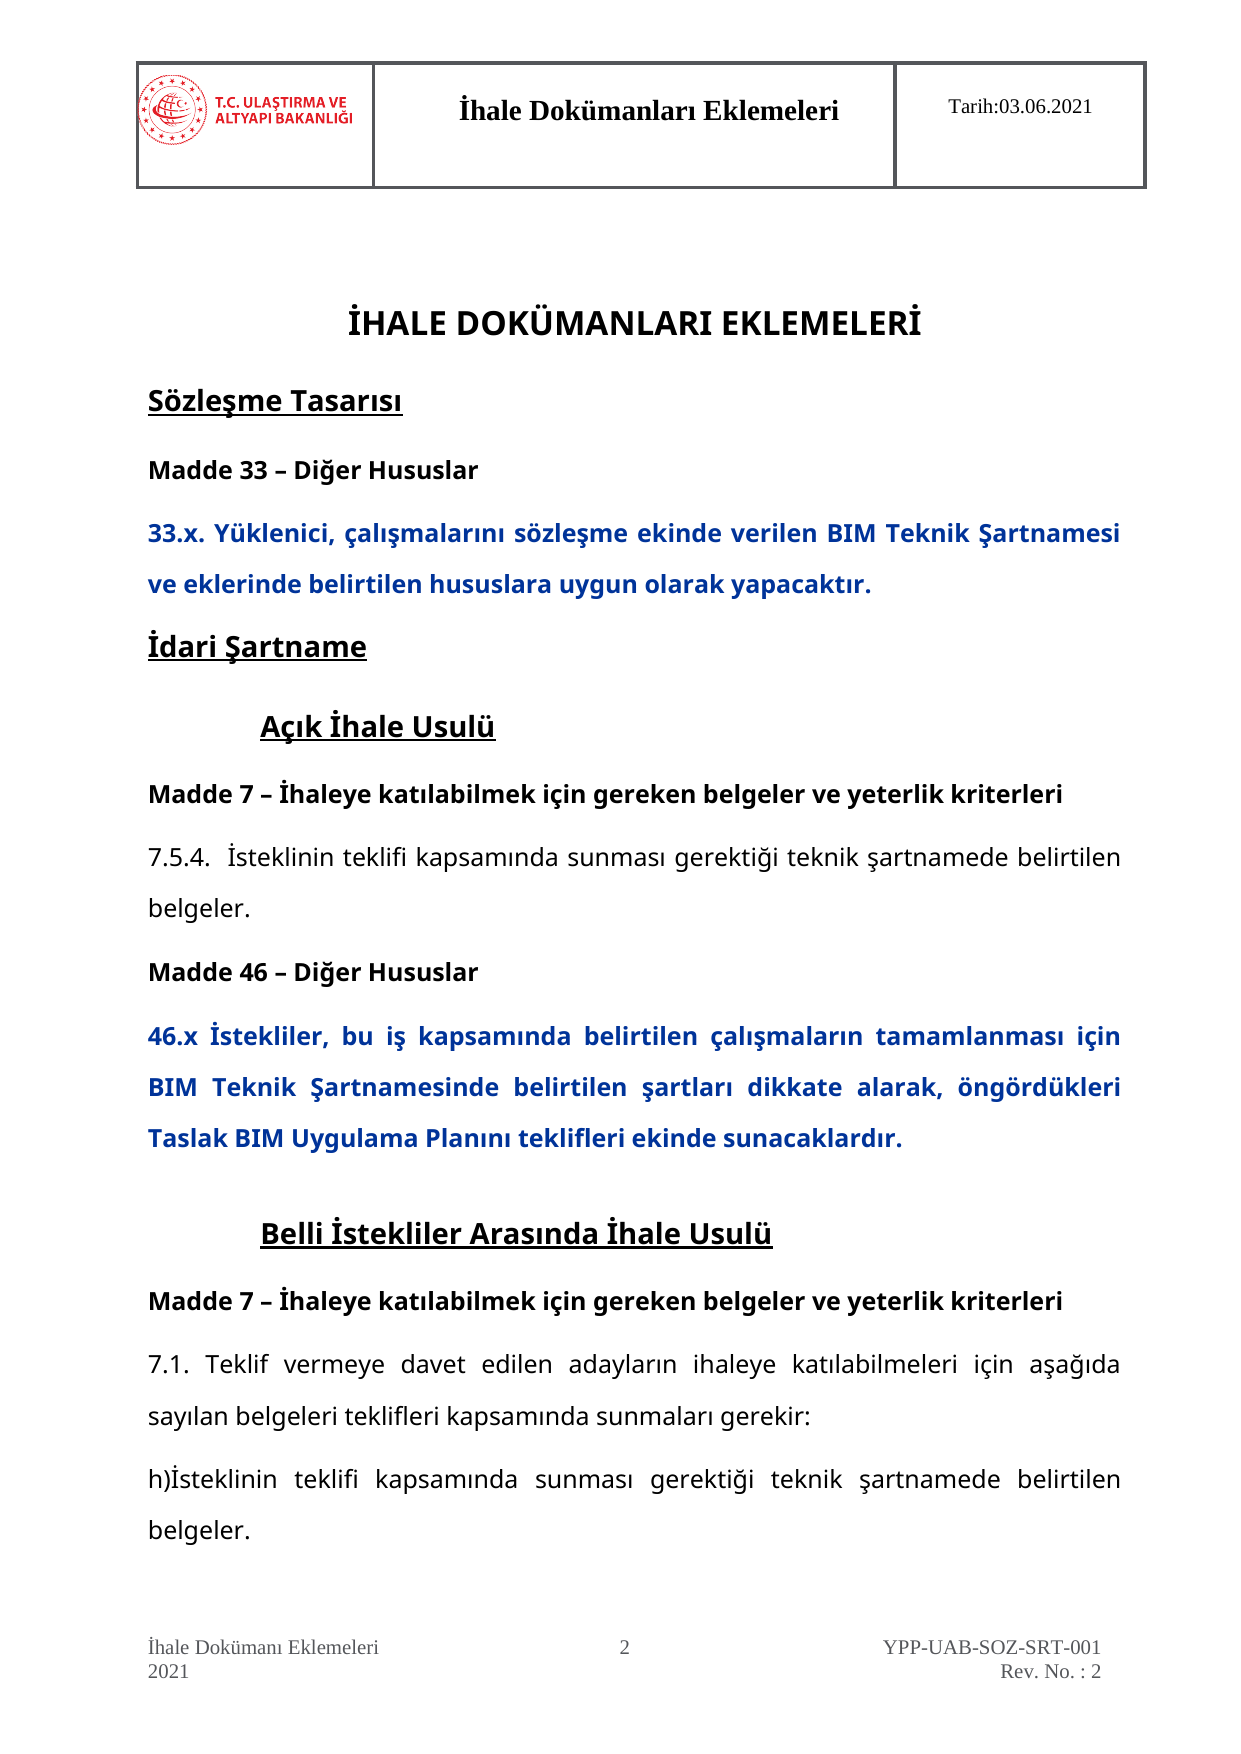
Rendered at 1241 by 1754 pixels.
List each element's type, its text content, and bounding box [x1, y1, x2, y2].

picture [137, 75, 352, 145]
text 46.x İstekliler, bu iş kapsamında belirtilen çalışmaların tamamlanması için BIM Teknik Şartnamesinde belirtilen şartları dikkate alarak, öngördükleri Taslak BIM Uygulama Planını teklifleri ekinde sunacaklardır. [148, 1018, 1122, 1154]
text Madde 46 – Diğer Hususlar [148, 955, 1122, 989]
text Madde 7 – İhaleye katılabilmek için gereken belgeler ve yeterlik kriterleri [148, 1284, 1122, 1318]
subtitle Açık İhale Usulü [260, 706, 1156, 746]
subtitle Belli İstekliler Arasında İhale Usulü [260, 1213, 1156, 1253]
text 33.x. Yüklenici, çalışmalarını sözleşme ekinde verilen BIM Teknik Şartnamesi ve eklerinde belirtilen hususlara uygun olarak yapacaktır. [148, 516, 1122, 601]
subtitle İdari Şartname [148, 629, 1156, 664]
text Madde 33 – Diğer Hususlar [148, 453, 1122, 487]
subtitle Sözleşme Tasarısı [148, 381, 1122, 420]
text h)İsteklinin teklifi kapsamında sunması gerektiği teknik şartnamede belirtilen belgeler. [148, 1462, 1122, 1547]
text 7.1. Teklif vermeye davet edilen adayların ihaleye katılabilmeleri için aşağıda sayılan belgeleri teklifleri kapsamında sunmaları gerekir: [148, 1347, 1122, 1432]
text 7.5.4. İsteklinin teklifi kapsamında sunması gerektiği teknik şartnamede belirtilen belgeler. [148, 840, 1122, 925]
text Madde 7 – İhaleye katılabilmek için gereken belgeler ve yeterlik kriterleri [148, 777, 1122, 811]
title İHALE DOKÜMANLARI EKLEMELERİ [148, 300, 1122, 345]
